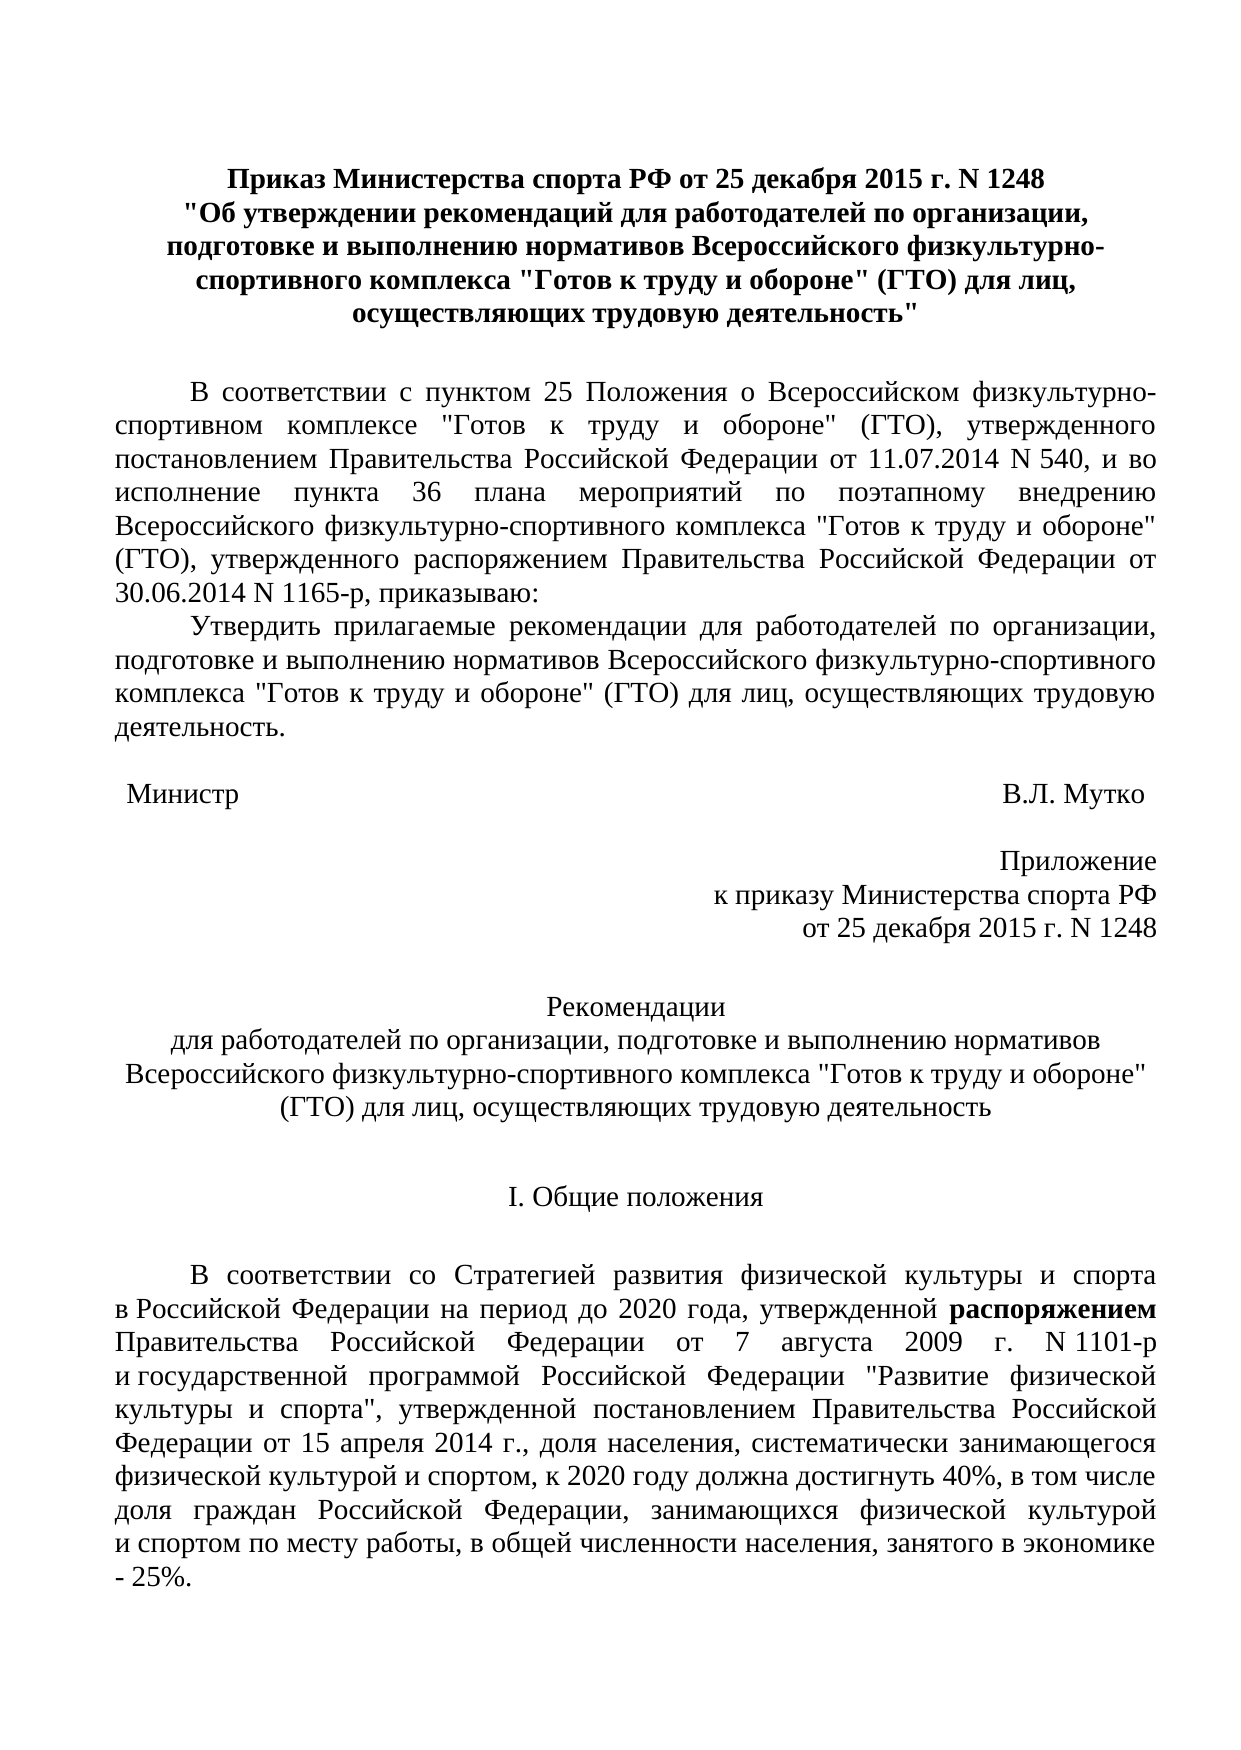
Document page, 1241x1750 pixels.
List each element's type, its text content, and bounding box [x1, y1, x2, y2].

subtitle Рекомендации для работодателей по организации, подготовке и выполнению нормативов Всероссийского физкультурно-спортивного комплекса "Готов к труду и обороне" (ГТО) для лиц, осуществляющих трудовую деятельность [114, 989, 1157, 1123]
subtitle I. Общие положения [114, 1179, 1157, 1212]
text В соответствии со Стратегией развития физической культуры и спорта в Российской Федерации на период до 2020 года, утвержденной распоряжением Правительства Российской Федерации от 7 августа 2009 г. N 1101-р и государственной программой Российской Федерации "Развитие физической культуры и спорта", утвержденной постановлением Правительства Российской Федерации от 15 апреля 2014 г., доля населения, систематически занимающегося физической культурой и спортом, к 2020 году должна достигнуть 40%, в том числе доля граждан Российской Федерации, занимающихся физической культурой и спортом по месту работы, в общей численности населения, занятого в экономике - 25%. [114, 1257, 1157, 1593]
table_header В.Л. Мутко [809, 776, 1156, 810]
text Приложение к приказу Министерства спорта РФ от 25 декабря 2015 г. N 1248 [114, 843, 1157, 944]
subtitle Приказ Министерства спорта РФ от 25 декабря 2015 г. N 1248 "Об утверждении рекомендаций для работодателей по организации, подготовке и выполнению нормативов Всероссийского физкультурно-спортивного комплекса "Готов к труду и обороне" (ГТО) для лиц, осуществляющих трудовую деятельность" [114, 161, 1157, 329]
text В соответствии с пунктом 25 Положения о Всероссийском физкультурно-спортивном комплексе "Готов к труду и обороне" (ГТО), утвержденного постановлением Правительства Российской Федерации от 11.07.2014 N 540, и во исполнение пункта 36 плана мероприятий по поэтапному внедрению Всероссийского физкультурно-спортивного комплекса "Готов к труду и обороне" (ГТО), утвержденного распоряжением Правительства Российской Федерации от 30.06.2014 N 1165-р, приказываю: [114, 374, 1157, 608]
text Утвердить прилагаемые рекомендации для работодателей по организации, подготовке и выполнению нормативов Всероссийского физкультурно-спортивного комплекса "Готов к труду и обороне" (ГТО) для лиц, осуществляющих трудовую деятельность. [114, 608, 1157, 743]
table_header Министр [115, 776, 809, 810]
